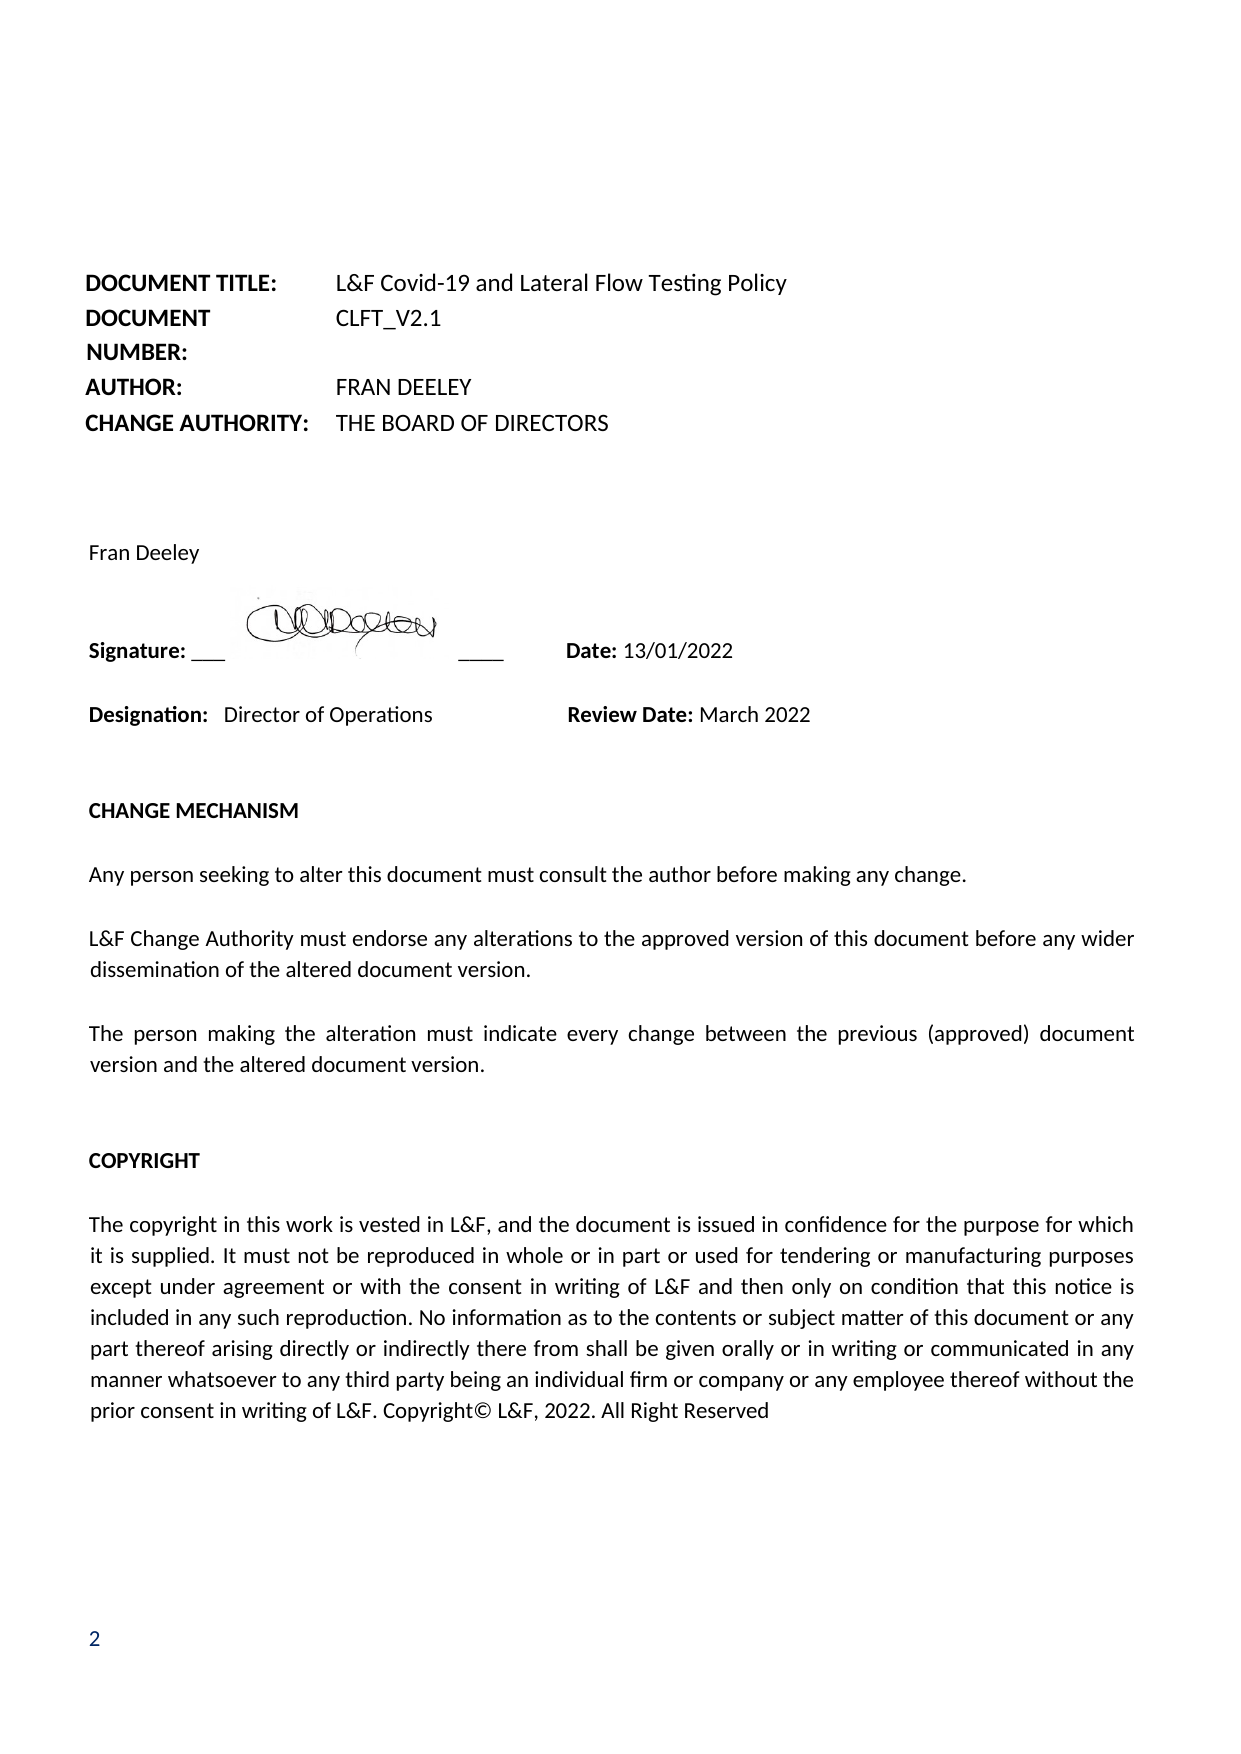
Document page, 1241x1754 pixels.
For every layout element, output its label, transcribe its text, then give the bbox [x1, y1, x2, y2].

text Signature: _______ Date: 13/01/2022 [89, 570, 1137, 664]
text CHANGE MECHANISM [89, 796, 1137, 824]
table_header DOCUMENT TITLE: [74, 197, 324, 301]
text Any person seeking to alter this document must consult the author before making any change. [89, 860, 1137, 888]
table_header L&F Covid-19 and Lateral Flow Testing Policy [325, 197, 1013, 301]
table_cell CHANGE AUTHORITY: [74, 407, 324, 441]
text Fran Deeley [89, 538, 1137, 566]
table_cell THE BOARD OF DIRECTORS [325, 407, 1013, 441]
text COPYRIGHT [89, 1146, 1137, 1174]
text L&F Change Authority must endorse any alterations to the approved version of this document before any wider dissemination of the altered document version. [89, 924, 1137, 983]
picture [225, 570, 458, 659]
table_cell AUTHOR: [74, 371, 324, 406]
text Designation: Director of Operations Review Date: March 2022 [89, 700, 1137, 728]
table_cell CLFT_V2.1 [325, 302, 1013, 370]
table_cell DOCUMENT NUMBER: [74, 302, 324, 370]
text The person making the alteration must indicate every change between the previous (approved) document version and the altered document version. [89, 1019, 1137, 1078]
table_cell FRAN DEELEY [325, 371, 1013, 406]
text The copyright in this work is vested in L&F, and the document is issued in confidence for the purpose for which it is supplied. It must not be reproduced in whole or in part or used for tendering or manufacturing purposes except under agreement or with the consent in writing of L&F and then only on condition that this notice is included in any such reproduction. No information as to the contents or subject matter of this document or any part thereof arising directly or indirectly there from shall be given orally or in writing or communicated in any manner whatsoever to any third party being an individual firm or company or any employee thereof without the prior consent in writing of L&F. Copyright© L&F, 2022. All Right Reserved [89, 1210, 1137, 1424]
